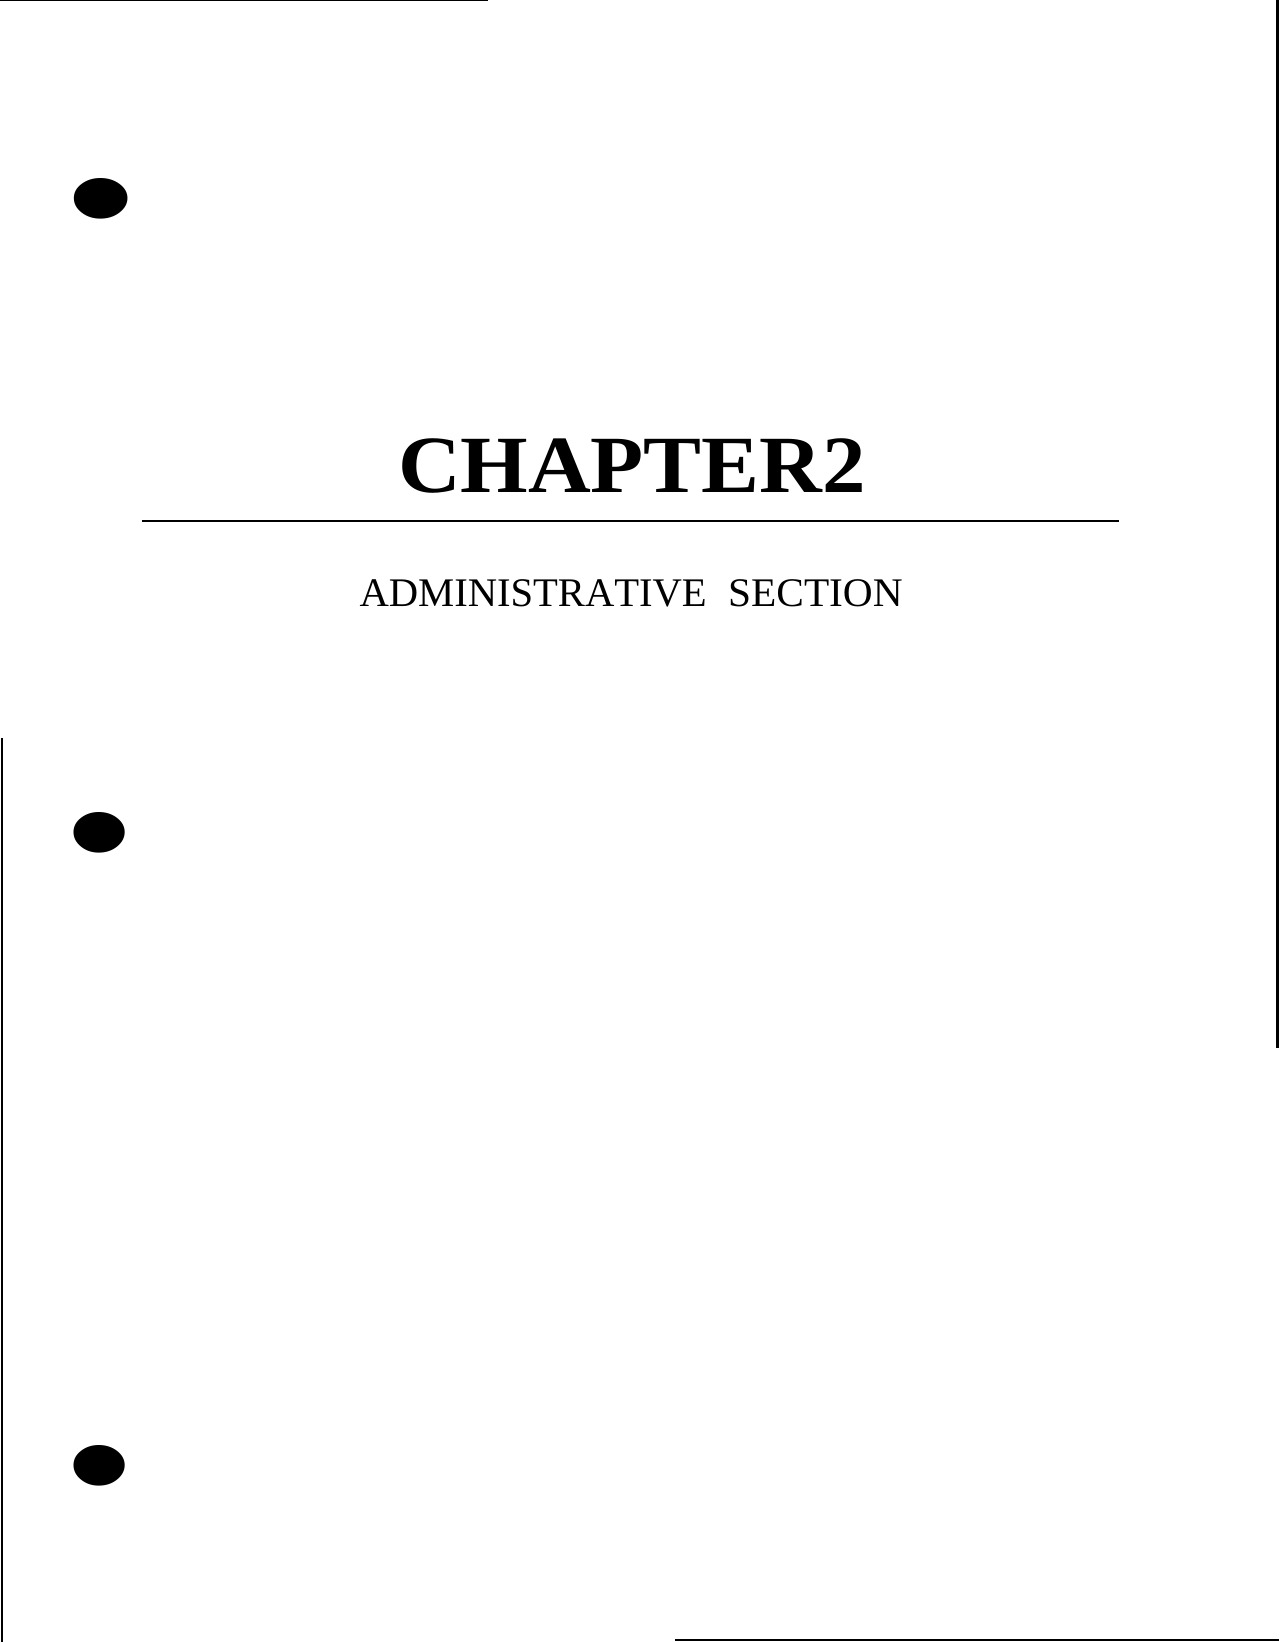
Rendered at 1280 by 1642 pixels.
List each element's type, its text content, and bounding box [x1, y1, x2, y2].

text ADMINISTRATIVE SECTION [359, 569, 1100, 616]
text • [66, 1374, 1100, 1547]
text • [66, 117, 1100, 277]
text CHAPTER2 [398, 420, 1100, 507]
text • [66, 742, 1100, 914]
